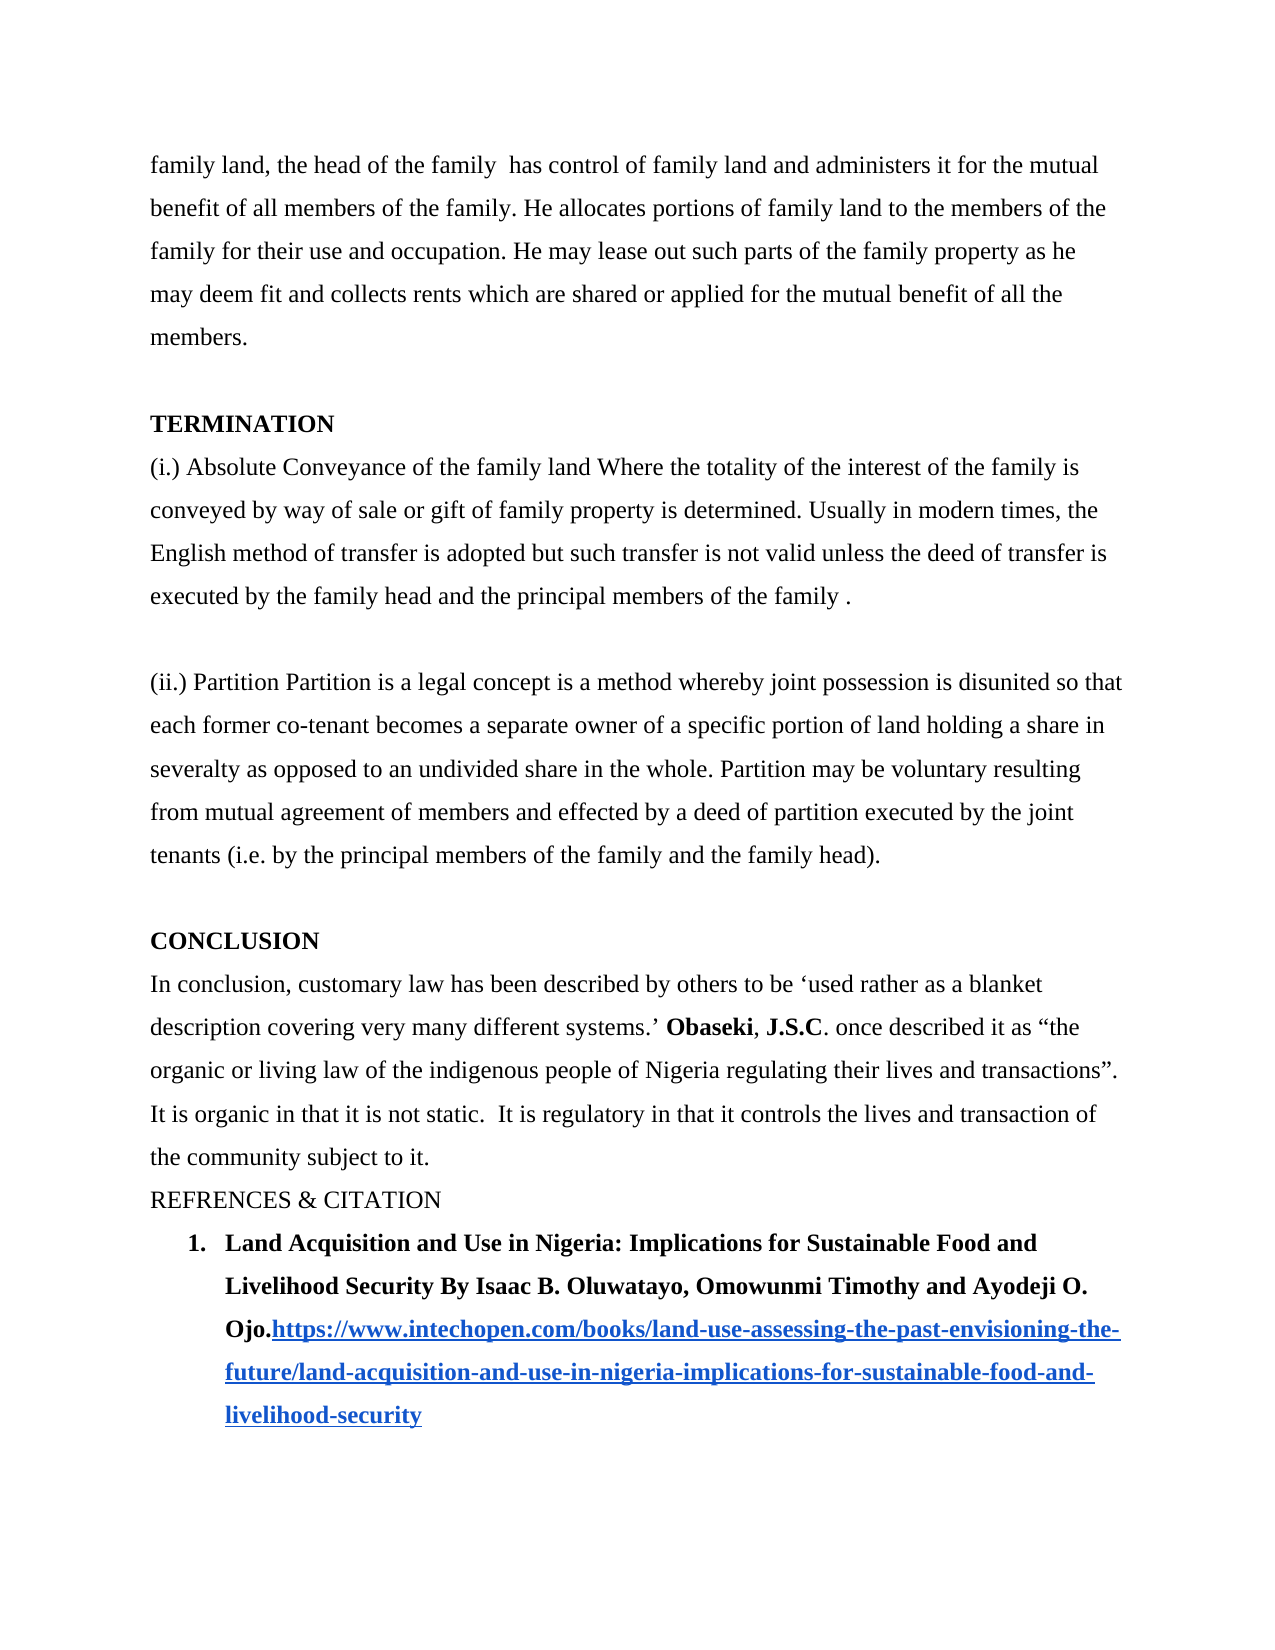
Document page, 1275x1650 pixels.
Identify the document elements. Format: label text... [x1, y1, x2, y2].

text CONCLUSION [150, 926, 1125, 955]
text TERMINATION [150, 409, 1125, 437]
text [150, 150, 1125, 351]
text REFRENCES & CITATION [150, 1185, 1125, 1214]
list Land Acquisition and Use in Nigeria: Implications for Sustainable Food and Livelihood Security By Isaac B. Oluwatayo, Omowunmi Timothy and Ayodeji O. Ojo.https://www.intechopen.com/books/land-use-assessing-the-past-envisioning-the-future/land-acquisition-and-use-in-nigeria-implications-for-sustainable-food-and-livelihood-security [187, 1228, 1125, 1429]
text (ii.) Partition Partition is a legal concept is a method whereby joint possession is disunited so that each former co-tenant becomes a separate owner of a specific portion of land holding a share in severalty as opposed to an undivided share in the whole. Partition may be voluntary resulting from mutual agreement of members and effected by a deed of partition executed by the joint tenants (i.e. by the principal members of the family and the family head). [150, 667, 1125, 869]
text (i.) Absolute Conveyance of the family land Where the totality of the interest of the family is conveyed by way of sale or gift of family property is determined. Usually in modern times, the English method of transfer is adopted but such transfer is not valid unless the deed of transfer is executed by the family head and the principal members of the family . [150, 452, 1125, 610]
text In conclusion, customary law has been described by others to be ‘used rather as a blanket description covering very many different systems.’ Obaseki, J.S.C. once described it as “the organic or living law of the indigenous people of Nigeria regulating their lives and transactions”. It is organic in that it is not static. It is regulatory in that it controls the lives and transaction of the community subject to it. [150, 969, 1125, 1171]
